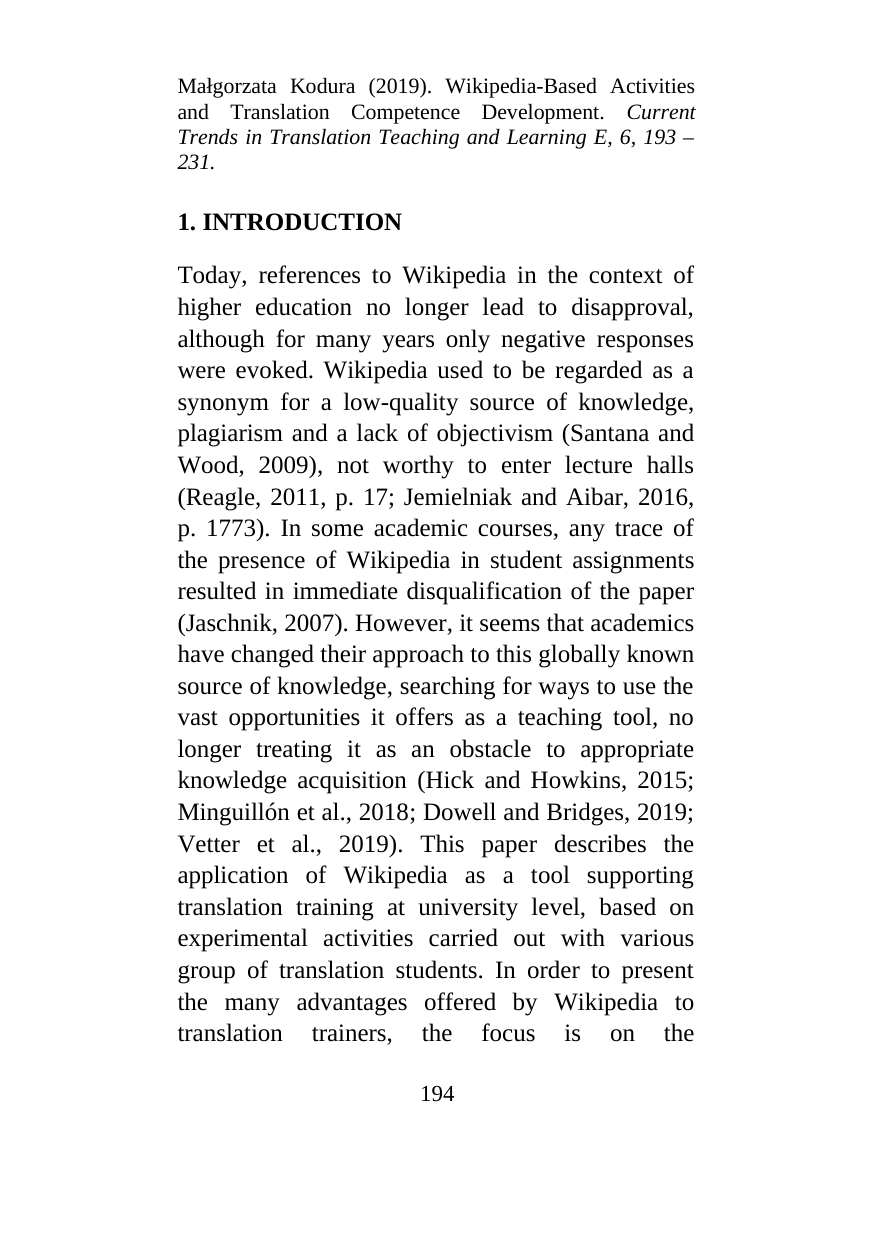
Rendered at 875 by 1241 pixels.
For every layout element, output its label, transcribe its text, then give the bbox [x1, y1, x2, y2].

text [177, 261, 694, 1047]
list INTRODUCTION [177, 207, 755, 236]
